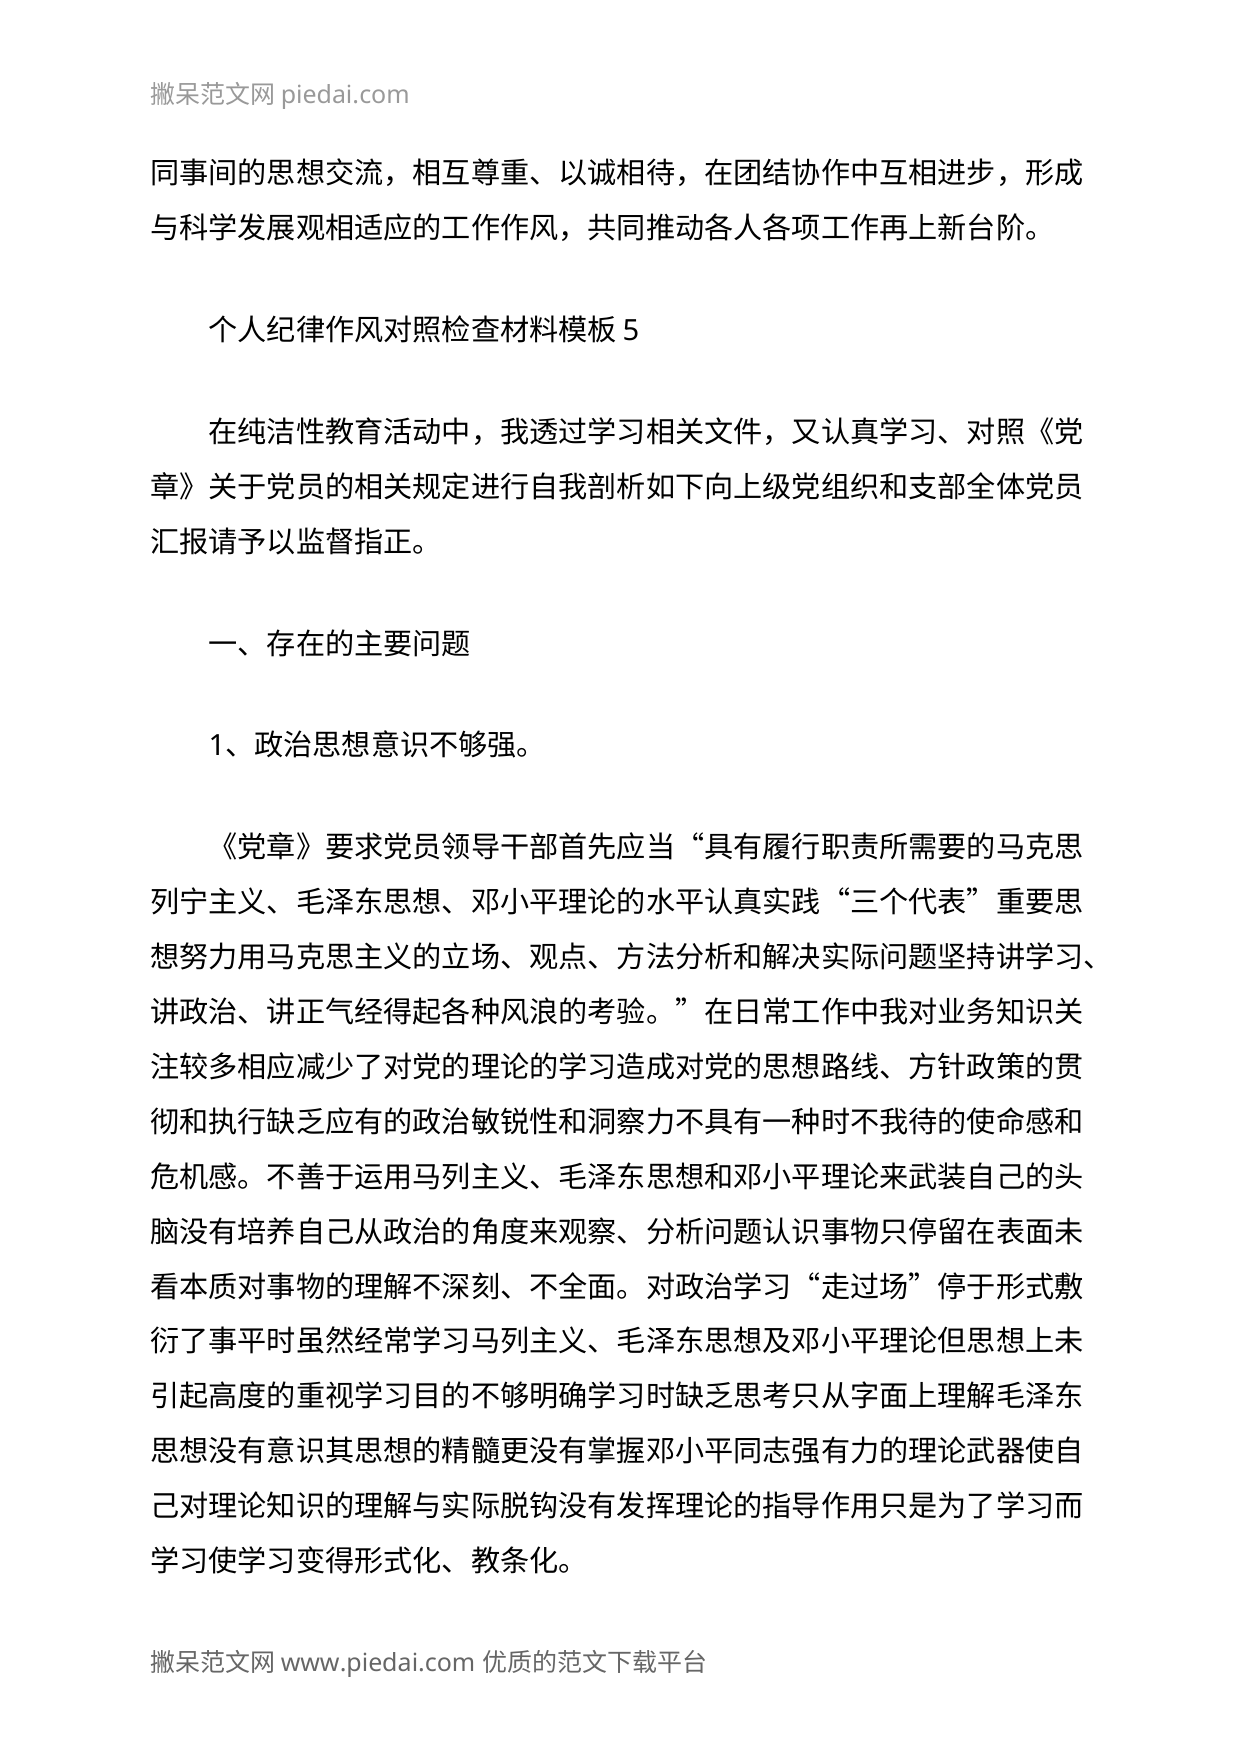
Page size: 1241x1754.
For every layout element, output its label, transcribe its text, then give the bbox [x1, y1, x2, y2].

text 在纯洁性教育活动中，我透过学习相关文件，又认真学习、对照《党章》关于党员的相关规定进行自我剖析如下向上级党组织和支部全体党员汇报请予以监督指正。 [150, 409, 1090, 561]
text 《党章》要求党员领导干部首先应当“具有履行职责所需要的马克思列宁主义、毛泽东思想、邓小平理论的水平认真实践“三个代表”重要思想努力用马克思主义的立场、观点、方法分析和解决实际问题坚持讲学习、讲政治、讲正气经得起各种风浪的考验。”在日常工作中我对业务知识关注较多相应减少了对党的理论的学习造成对党的思想路线、方针政策的贯彻和执行缺乏应有的政治敏锐性和洞察力不具有一种时不我待的使命感和危机感。不善于运用马列主义、毛泽东思想和邓小平理论来武装自己的头脑没有培养自己从政治的角度来观察、分析问题认识事物只停留在表面未看本质对事物的理解不深刻、不全面。对政治学习“走过场”停于形式敷衍了事平时虽然经常学习马列主义、毛泽东思想及邓小平理论但思想上未引起高度的重视学习目的不够明确学习时缺乏思考只从字面上理解毛泽东思想没有意识其思想的精髓更没有掌握邓小平同志强有力的理论武器使自己对理论知识的理解与实际脱钩没有发挥理论的指导作用只是为了学习而学习使学习变得形式化、教条化。 [150, 824, 1090, 1580]
text 一、存在的主要问题 [150, 620, 1090, 662]
text 1、政治思想意识不够强。 [150, 722, 1090, 764]
text 个人纪律作风对照检查材料模板5 [150, 307, 1090, 349]
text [150, 150, 1090, 247]
